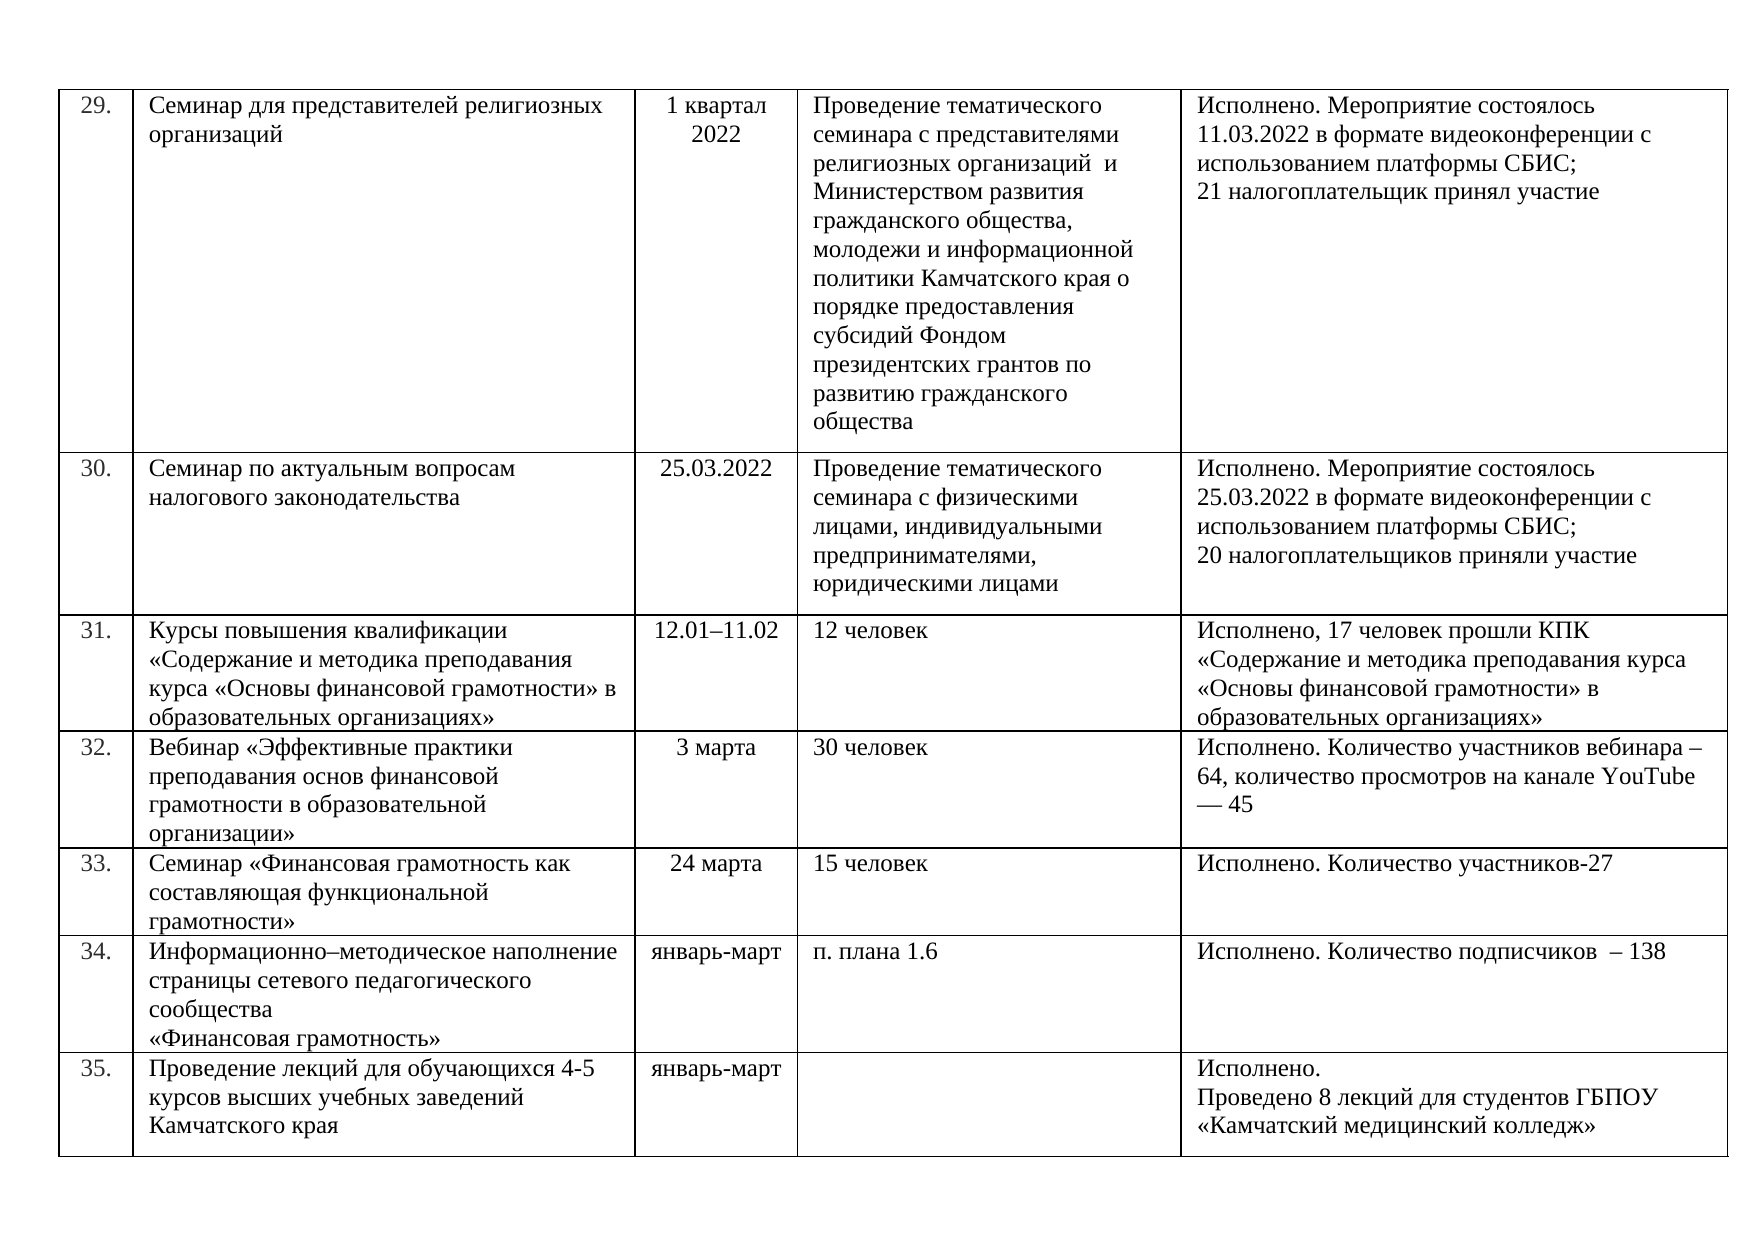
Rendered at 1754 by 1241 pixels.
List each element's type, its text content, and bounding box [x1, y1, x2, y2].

table_cell 30 человек [798, 732, 1180, 847]
table_cell 29. [60, 90, 132, 452]
table_cell Исполнено, 17 человек прошли КПК «Содержание и методика преподавания курса «Основы финансовой грамотности» в образовательных организациях» [1182, 616, 1727, 730]
table_cell Семинар «Финансовая грамотность как составляющая функциональной грамотности» [134, 849, 634, 935]
table_cell Исполнено. Мероприятие состоялось 11.03.2022 в формате видеоконференции с использованием платформы СБИС; 21 налогоплательщик принял участие [1182, 90, 1727, 452]
table_cell п. плана 1.6 [798, 936, 1180, 1051]
table_cell 12 человек [798, 616, 1180, 730]
table_cell 15 человек [798, 849, 1180, 935]
table_cell Вебинар «Эффективные практики преподавания основ финансовой грамотности в образовательной организации» [134, 732, 634, 847]
table_cell Семинар по актуальным вопросам налогового законодательства [134, 453, 634, 614]
table_cell Курсы повышения квалификации «Содержание и методика преподавания курса «Основы финансовой грамотности» в образовательных организациях» [134, 616, 634, 730]
table_cell Проведение лекций для обучающихся 4-5 курсов высших учебных заведений Камчатского края [134, 1053, 634, 1156]
table_cell 32. [60, 732, 132, 847]
table_cell Исполнено. Мероприятие состоялось 25.03.2022 в формате видеоконференции с использованием платформы СБИС; 20 налогоплательщиков приняли участие [1182, 453, 1727, 614]
table_cell 3 марта [636, 732, 797, 847]
table_cell 31. [60, 616, 132, 730]
table_cell Исполнено. Проведено 8 лекций для студентов ГБПОУ «Камчатский медицинский колледж» [1182, 1053, 1727, 1156]
table_cell 24 марта [636, 849, 797, 935]
table_cell Семинар для представителей религиозных организаций [134, 90, 634, 452]
table_cell январь-март [636, 1053, 797, 1156]
table_cell 25.03.2022 [636, 453, 797, 614]
table_cell Информационно–методическое наполнение страницы сетевого педагогического сообщества «Финансовая грамотность» [134, 936, 634, 1051]
table_cell 35. [60, 1053, 132, 1156]
table_cell Проведение тематического семинара с физическими лицами, индивидуальными предпринимателями, юридическими лицами [798, 453, 1180, 614]
table_cell Проведение тематического семинара с представителями религиозных организаций и Министерством развития гражданского общества, молодежи и информационной политики Камчатского края о порядке предоставления субсидий Фондом президентских грантов по развитию гражданского общества [798, 90, 1180, 452]
table_cell Исполнено. Количество участников вебинара – 64, количество просмотров на канале YouTube — 45 [1182, 732, 1727, 847]
table_cell 1 квартал 2022 [636, 90, 797, 452]
table_cell январь-март [636, 936, 797, 1051]
table_cell Исполнено. Количество подписчиков – 138 [1182, 936, 1727, 1051]
table_cell 12.01–11.02 [636, 616, 797, 730]
table_cell 34. [60, 936, 132, 1051]
table_cell 33. [60, 849, 132, 935]
table_cell [798, 1053, 1180, 1156]
table_cell 30. [60, 453, 132, 614]
table_cell Исполнено. Количество участников-27 [1182, 849, 1727, 935]
